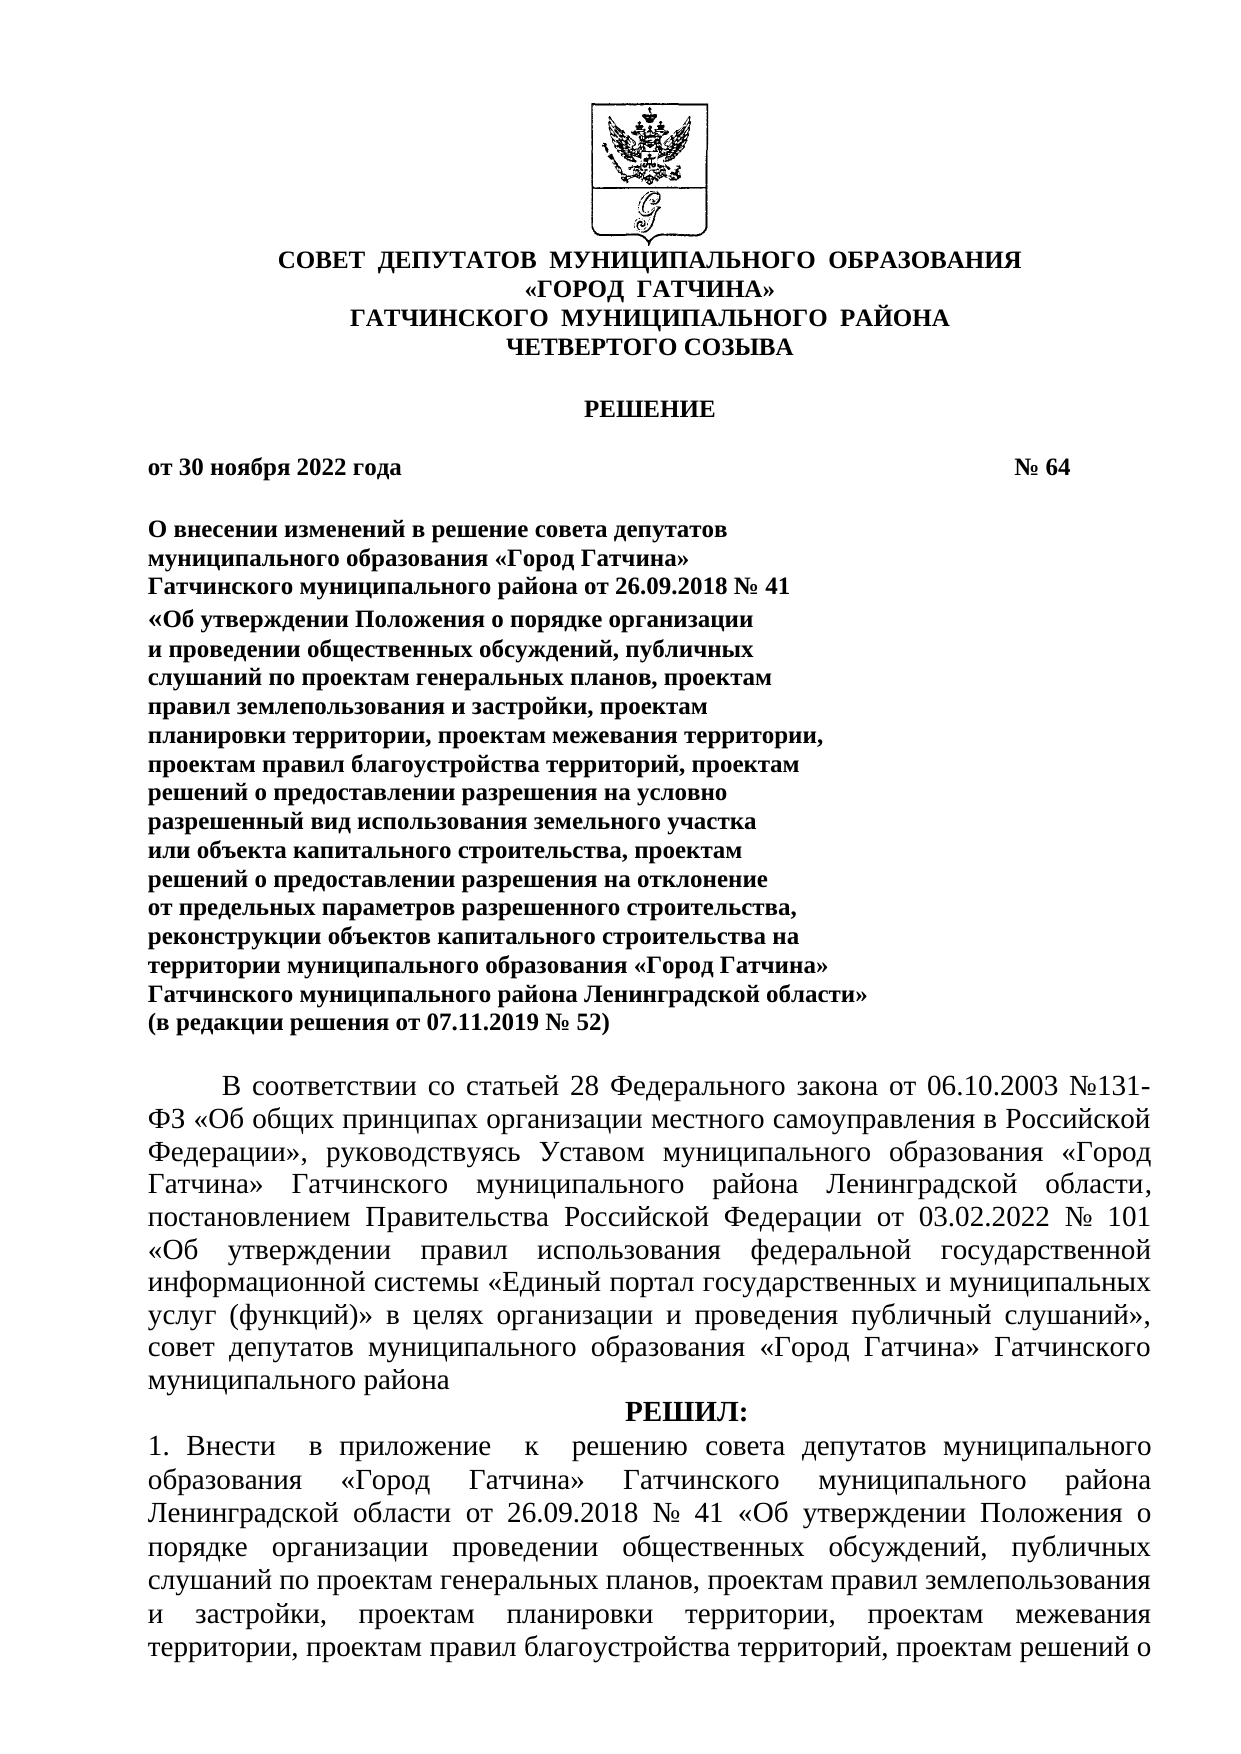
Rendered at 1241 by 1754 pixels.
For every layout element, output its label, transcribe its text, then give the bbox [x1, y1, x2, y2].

text ЧЕТВЕРТОГО СОЗЫВА [148, 332, 1152, 361]
text РЕШИЛ: [148, 1396, 1152, 1428]
text разрешенный вид использования земельного участка [148, 806, 871, 835]
picture [591, 103, 709, 246]
text РЕШЕНИЕ [148, 394, 1152, 423]
text правил землепользования и застройки, проектам [148, 691, 871, 720]
text от предельных параметров разрешенного строительства, [148, 892, 871, 921]
text решений о предоставлении разрешения на условно [148, 777, 871, 806]
text ГАТЧИНСКОГО МУНИЦИПАЛЬНОГО РАЙОНА [148, 303, 1152, 332]
text «Об утверждении Положения о порядке организации [148, 600, 871, 634]
text «ГОРОД ГАТЧИНА» [148, 274, 1152, 303]
text планировки территории, проектам межевания территории, [148, 720, 871, 749]
text СОВЕТ ДЕПУТАТОВ МУНИЦИПАЛЬНОГО ОБРАЗОВАНИЯ [148, 246, 1152, 274]
text реконструкции объектов капитального строительства на [148, 921, 871, 950]
text решений о предоставлении разрешения на отклонение [148, 864, 871, 892]
text муниципального образования «Город Гатчина» [148, 543, 871, 571]
text слушаний по проектам генеральных планов, проектам [148, 662, 871, 691]
text от 30 ноября 2022 года № 64 [148, 452, 1152, 480]
text Гатчинского муниципального района Ленинградской области» (в редакции решения от 07.11.2019 № 52) [148, 979, 871, 1036]
text или объекта капитального строительства, проектам [148, 835, 871, 864]
text Гатчинского муниципального района от 26.09.2018 № 41 [148, 571, 871, 600]
text территории муниципального образования «Город Гатчина» [148, 950, 871, 979]
text О внесении изменений в решение совета депутатов [148, 514, 871, 543]
text и проведении общественных обсуждений, публичных [148, 634, 871, 662]
text В соответствии со статьей 28 Федерального закона от 06.10.2003 №131-ФЗ «Об общих принципах организации местного самоуправления в Российской Федерации», руководствуясь Уставом муниципального образования «Город Гатчина» Гатчинского муниципального района Ленинградской области, постановлением Правительства Российской Федерации от 03.02.2022 № 101 «Об утверждении правил использования федеральной государственной информационной системы «Единый портал государственных и муниципальных услуг (функций)» в целях организации и проведения публичный слушаний», совет депутатов муниципального образования «Город Гатчина» Гатчинского муниципального района [148, 1070, 1152, 1396]
text проектам правил благоустройства территорий, проектам [148, 749, 871, 777]
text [148, 1428, 1152, 1663]
